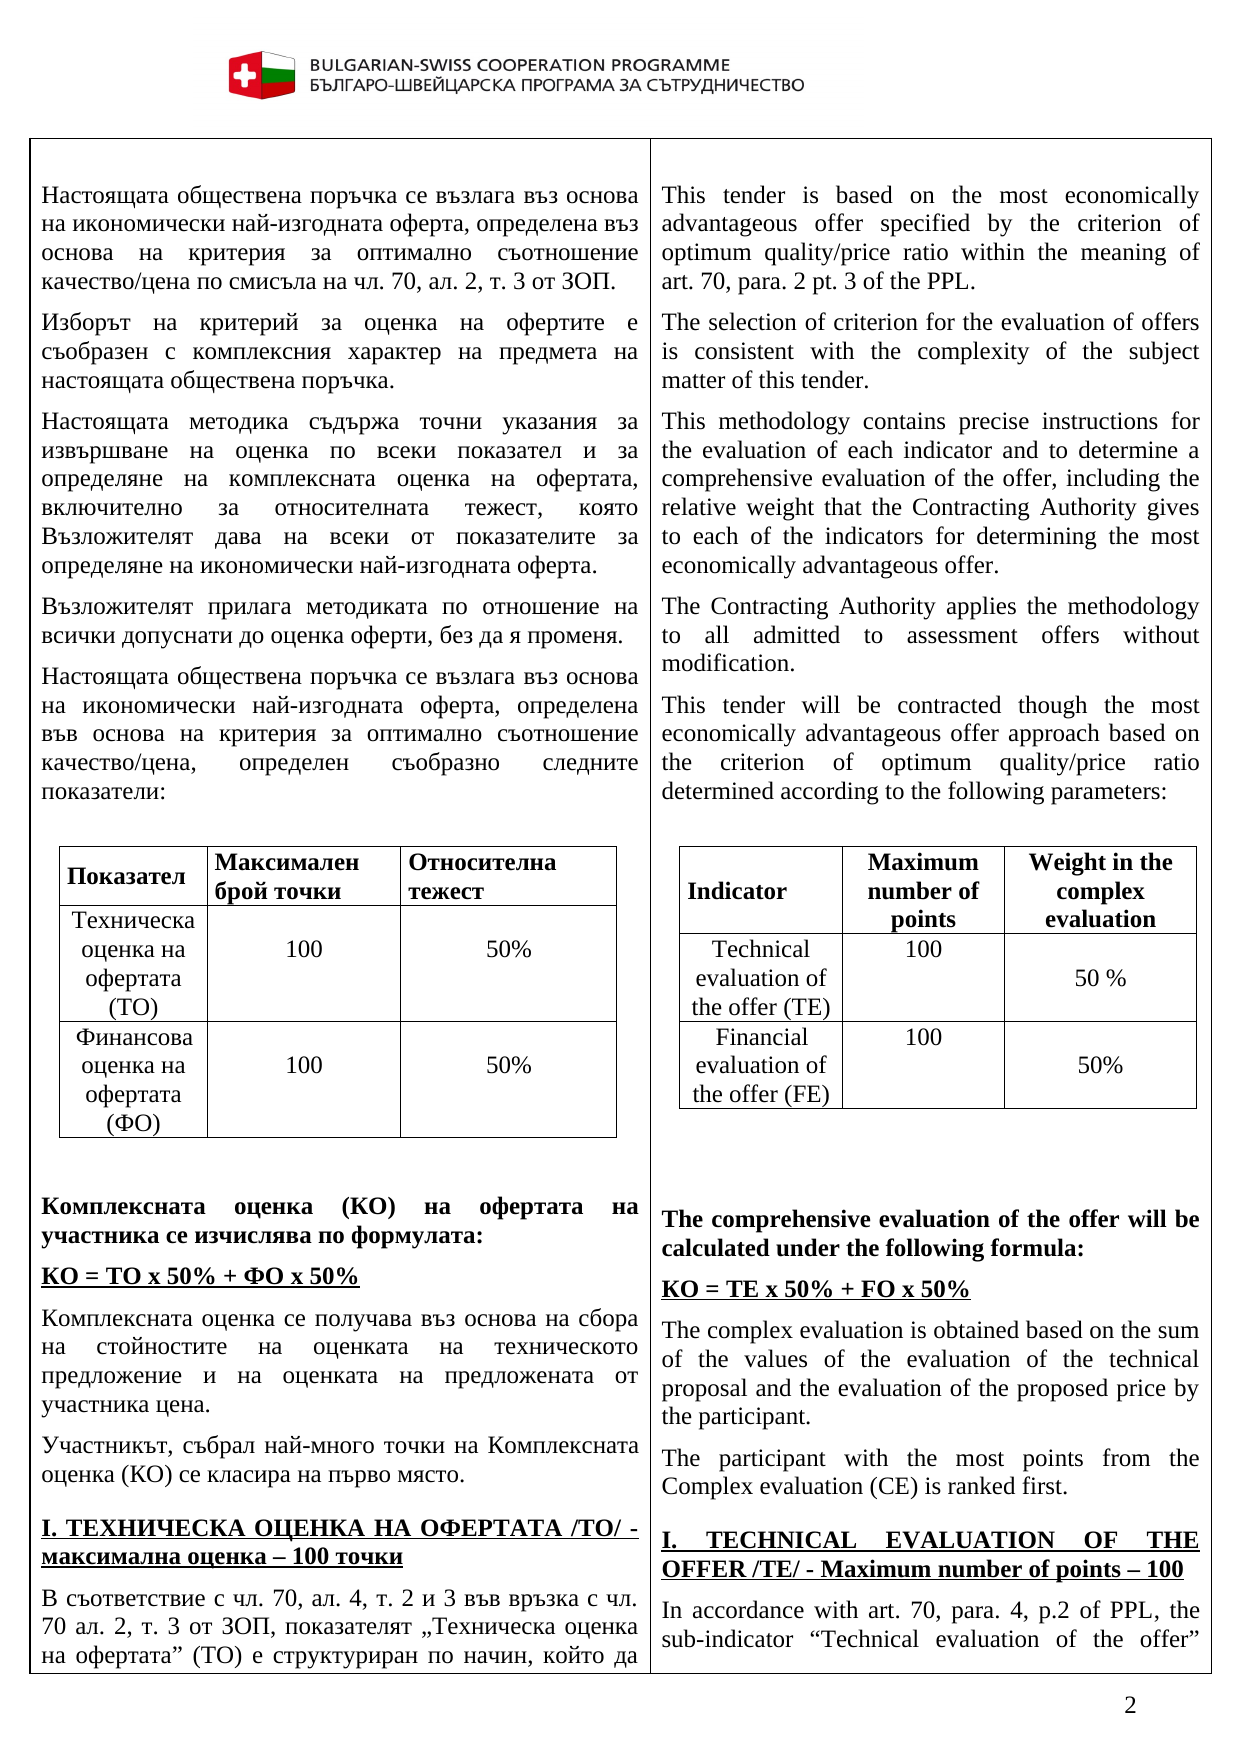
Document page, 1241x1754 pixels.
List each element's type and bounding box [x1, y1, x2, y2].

table_header [31, 139, 650, 167]
table_cell [651, 167, 1211, 1673]
table_header [651, 139, 1211, 167]
table_cell [31, 167, 650, 1673]
picture [192, 12, 865, 138]
